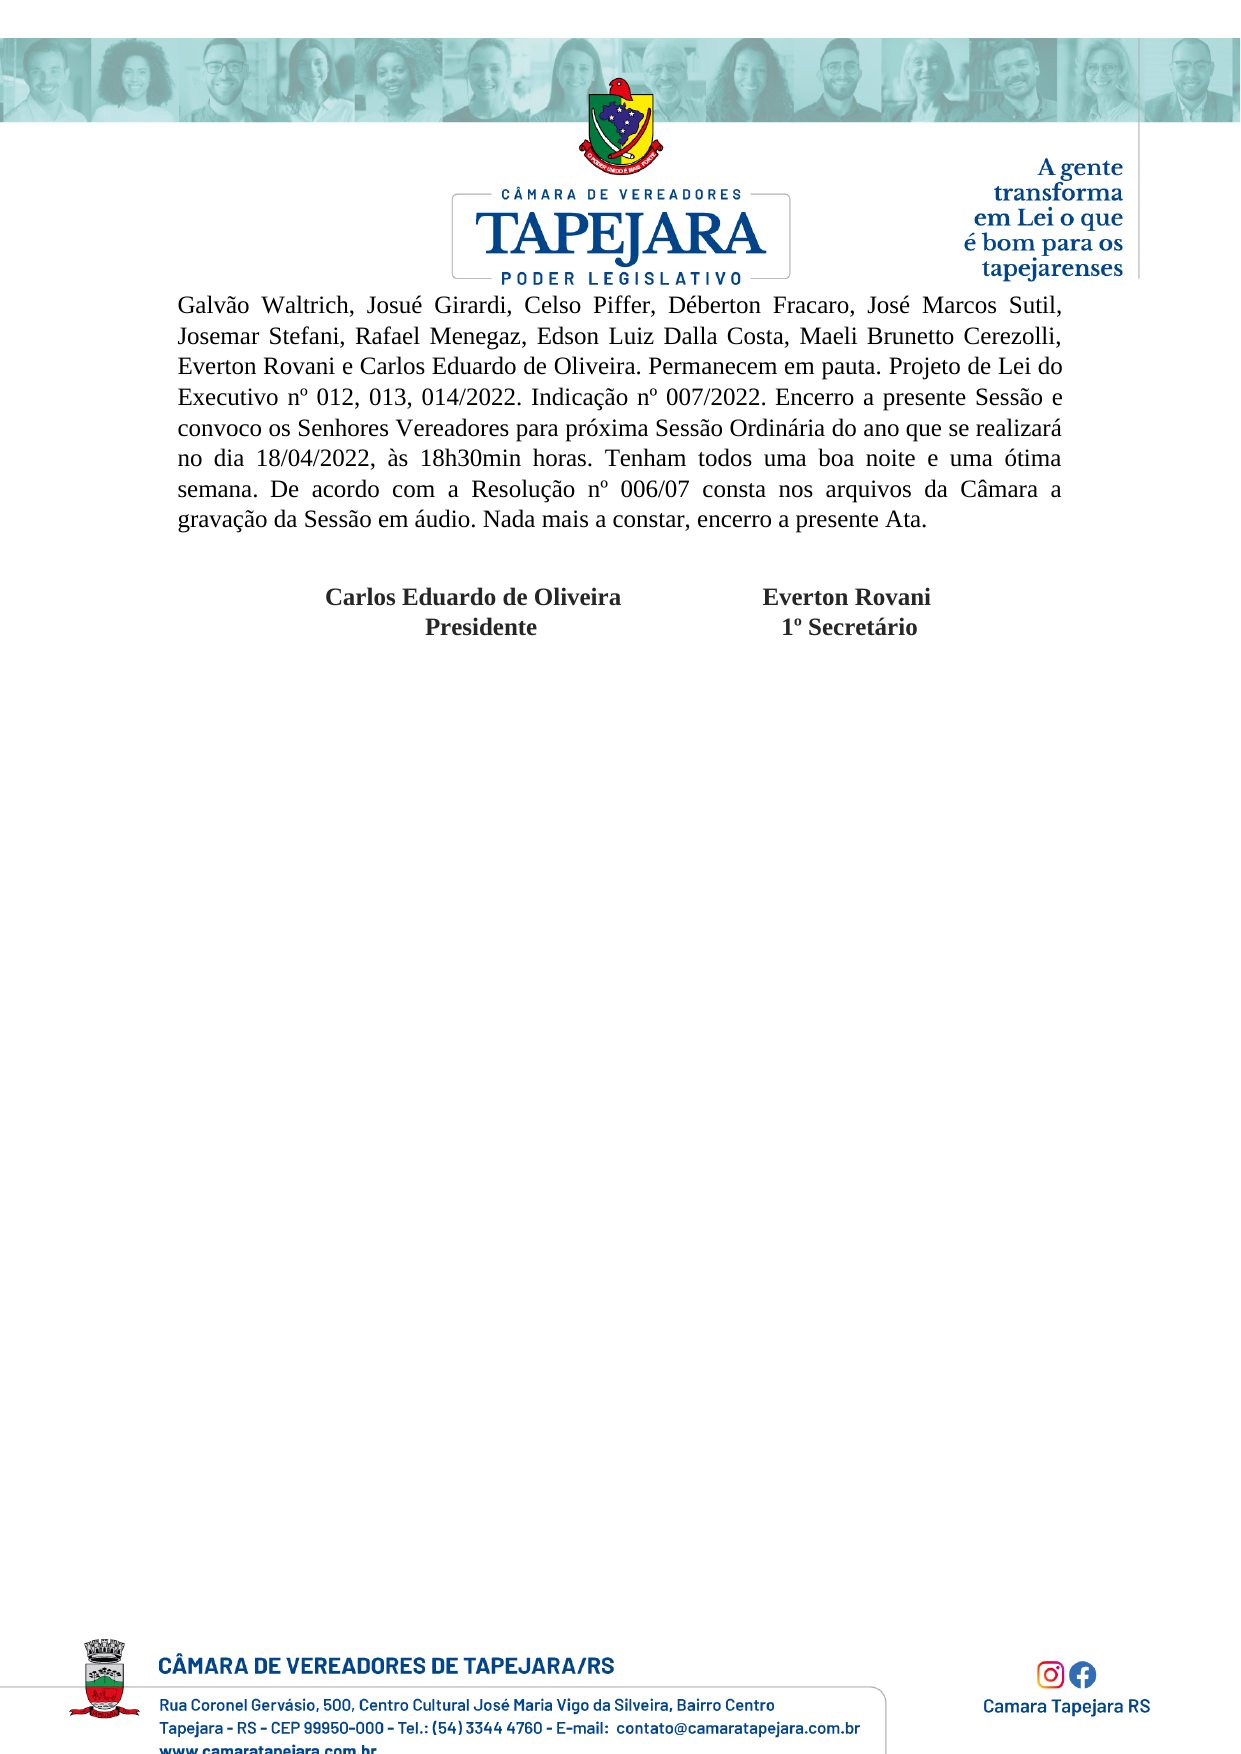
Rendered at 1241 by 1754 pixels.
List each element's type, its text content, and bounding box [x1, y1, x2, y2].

text Presidente 1º Secretário [325, 612, 1063, 641]
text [177, 291, 1063, 533]
text Carlos Eduardo de Oliveira Everton Rovani [251, 582, 1063, 611]
picture [0, 38, 1241, 1754]
